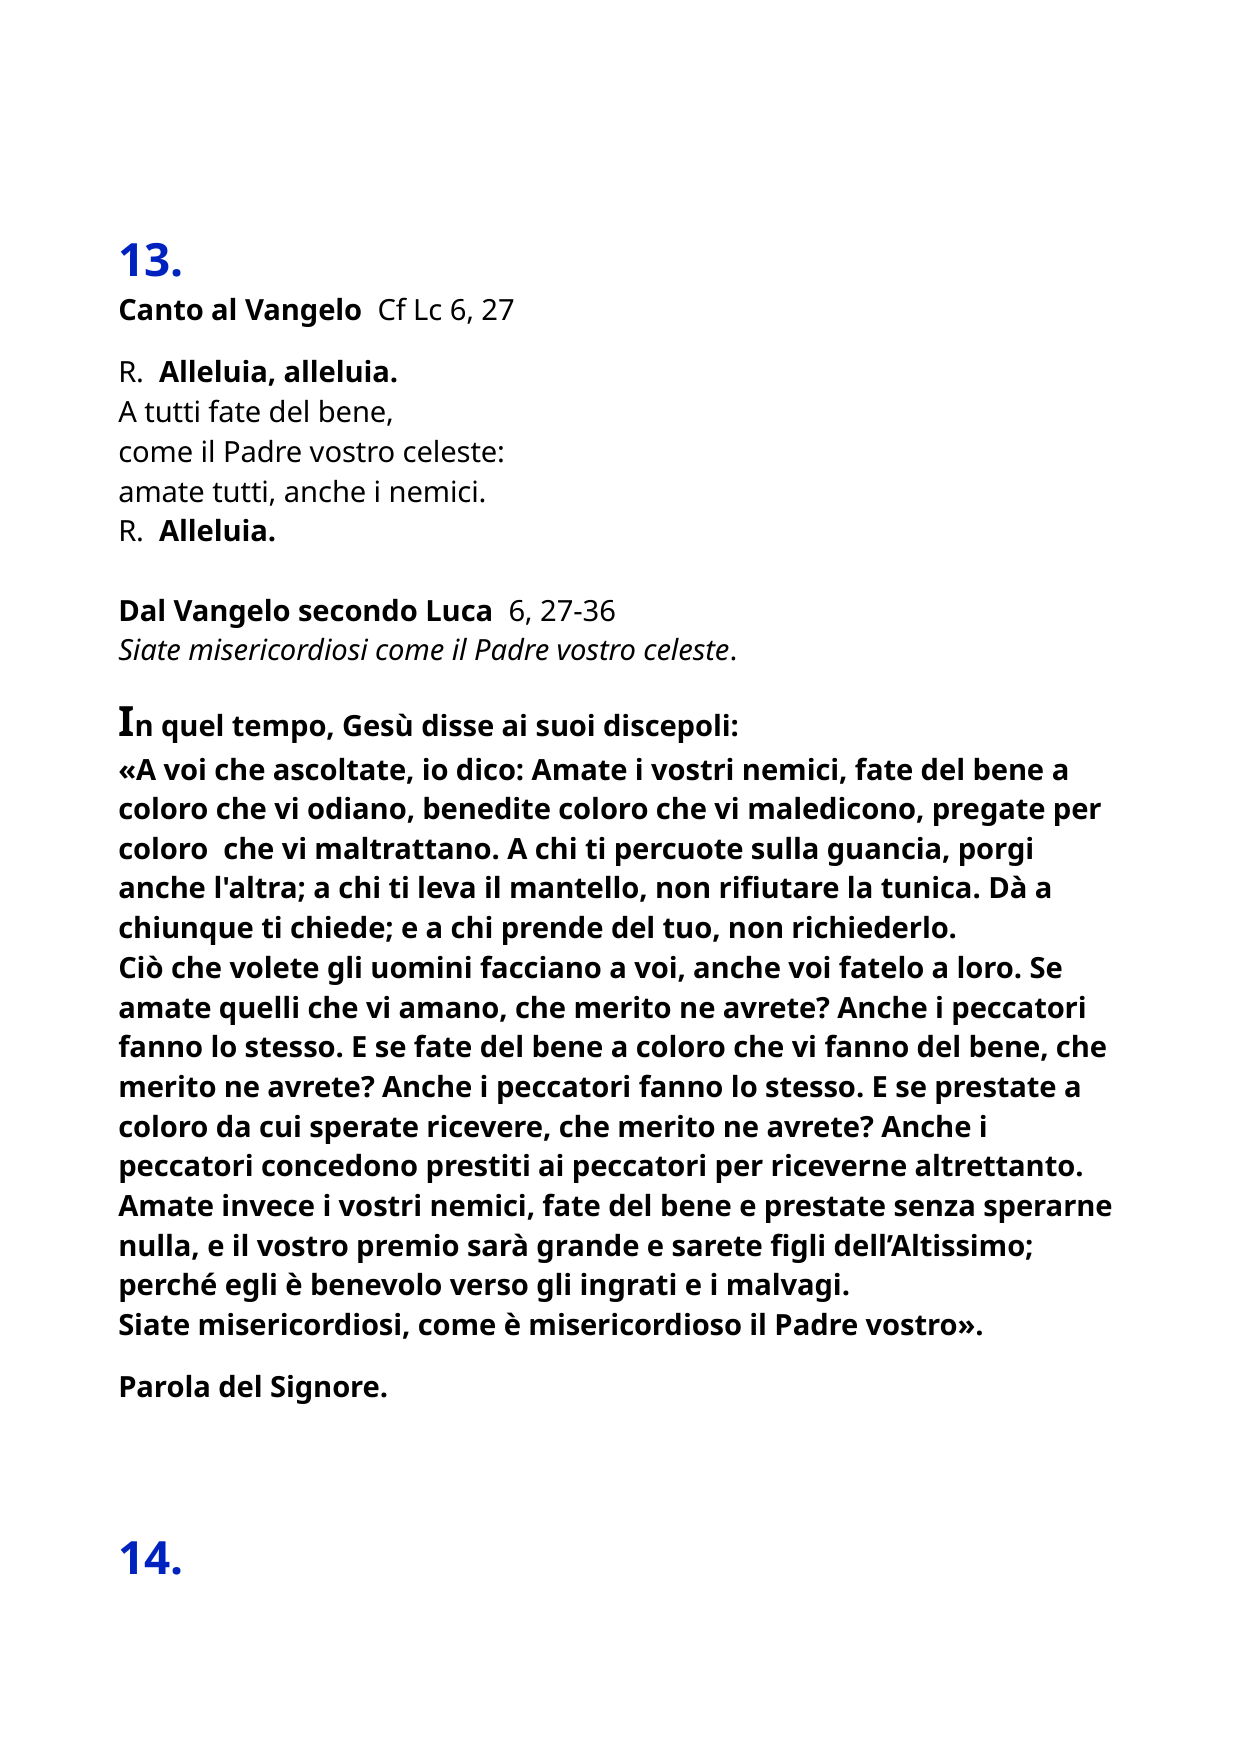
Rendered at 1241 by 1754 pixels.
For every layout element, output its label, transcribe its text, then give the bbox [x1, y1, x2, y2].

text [118, 148, 1122, 289]
text Canto al Vangelo Cf Lc 6, 27 R. Alleluia, alleluia. A tutti fate del bene, come il Padre vostro celeste: amate tutti, anche i nemici. R. Alleluia. Dal Vangelo secondo Luca 6, 27-36 Siate misericordiosi come il Padre vostro celeste. In quel tempo, Gesù disse ai suoi discepoli: «A voi che ascoltate, io dico: Amate i vostri nemici, fate del bene a coloro che vi odiano, benedite coloro che vi maledicono, pregate per coloro che vi maltrattano. A chi ti percuote sulla guancia, porgi anche l'altra; a chi ti leva il mantello, non rifiutare la tunica. Dà a chiunque ti chiede; e a chi prende del tuo, non richiederlo. Ciò che volete gli uomini facciano a voi, anche voi fatelo a loro. Se amate quelli che vi amano, che merito ne avrete? Anche i peccatori fanno lo stesso. E se fate del bene a coloro che vi fanno del bene, che merito ne avrete? Anche i peccatori fanno lo stesso. E se prestate a coloro da cui sperate ricevere, che merito ne avrete? Anche i peccatori concedono prestiti ai peccatori per riceverne altrettanto. Amate invece i vostri nemici, fate del bene e prestate senza sperarne nulla, e il vostro premio sarà grande e sarete figli dell’Altissimo; perché egli è benevolo verso gli ingrati e i malvagi. Siate misericordiosi, come è misericordioso il Padre vostro». Parola del Signore. 14. [118, 289, 1122, 1588]
